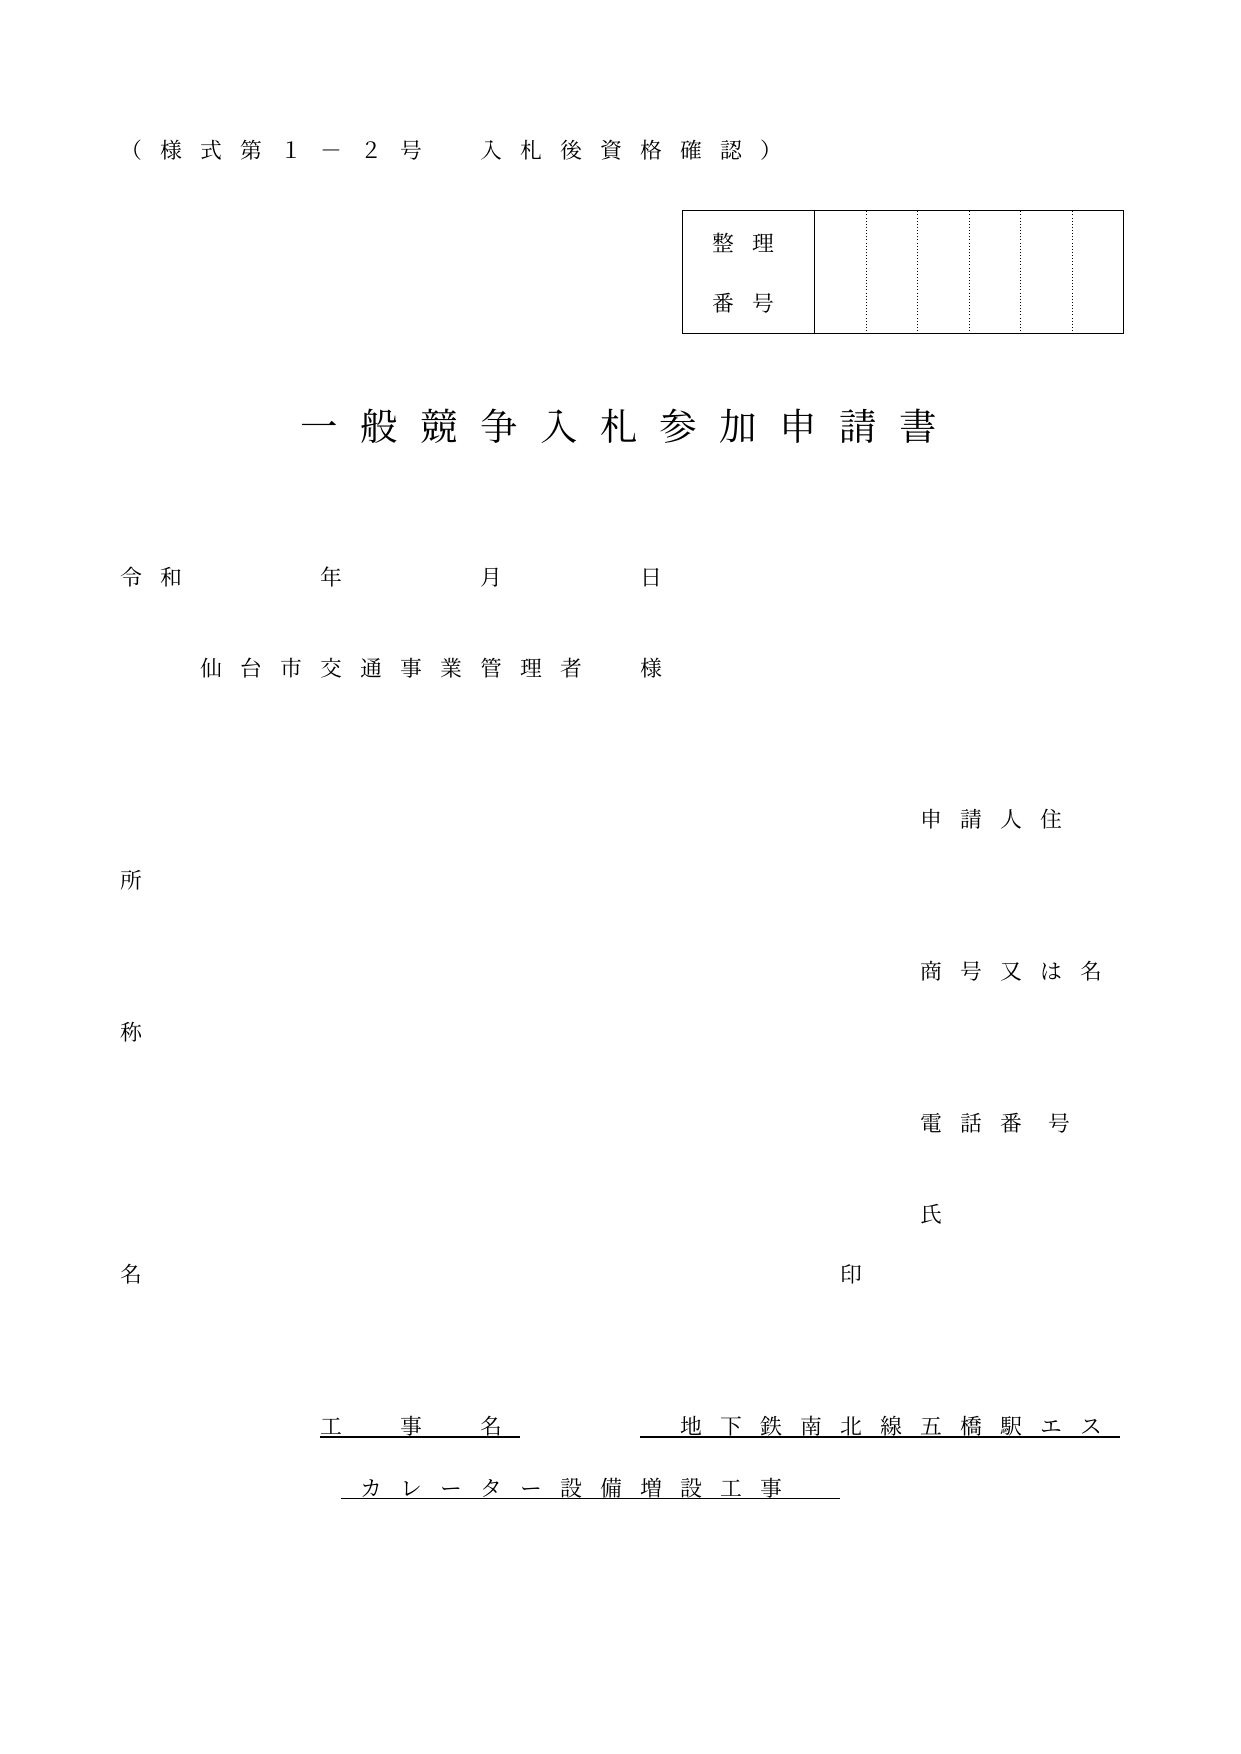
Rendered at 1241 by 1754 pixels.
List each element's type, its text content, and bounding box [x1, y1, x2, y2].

text 申請人住所 [120, 788, 1120, 909]
table_header [1072, 211, 1123, 332]
text 工 事 名 地下鉄南北線五橋駅エスカレーター設備増設工事 [120, 1394, 1120, 1516]
text 氏 名 印 [120, 1182, 1120, 1303]
text （様式第１－２号 入札後資格確認） [120, 119, 1100, 180]
table_header [1021, 211, 1072, 332]
text 交通事業管理者 様 [120, 637, 1120, 697]
table_header 整理番号 [683, 211, 814, 332]
table_header [866, 211, 918, 332]
table_header [969, 211, 1021, 332]
table_header [918, 211, 969, 332]
table_header [815, 211, 866, 332]
text 令和 年 月 日 [120, 515, 1120, 606]
text 一 般 競 争 入 札 参 加 申 請 書 [120, 394, 1120, 455]
text 商号又は名称 [120, 940, 1120, 1061]
text 電話番号 [120, 1091, 1120, 1152]
